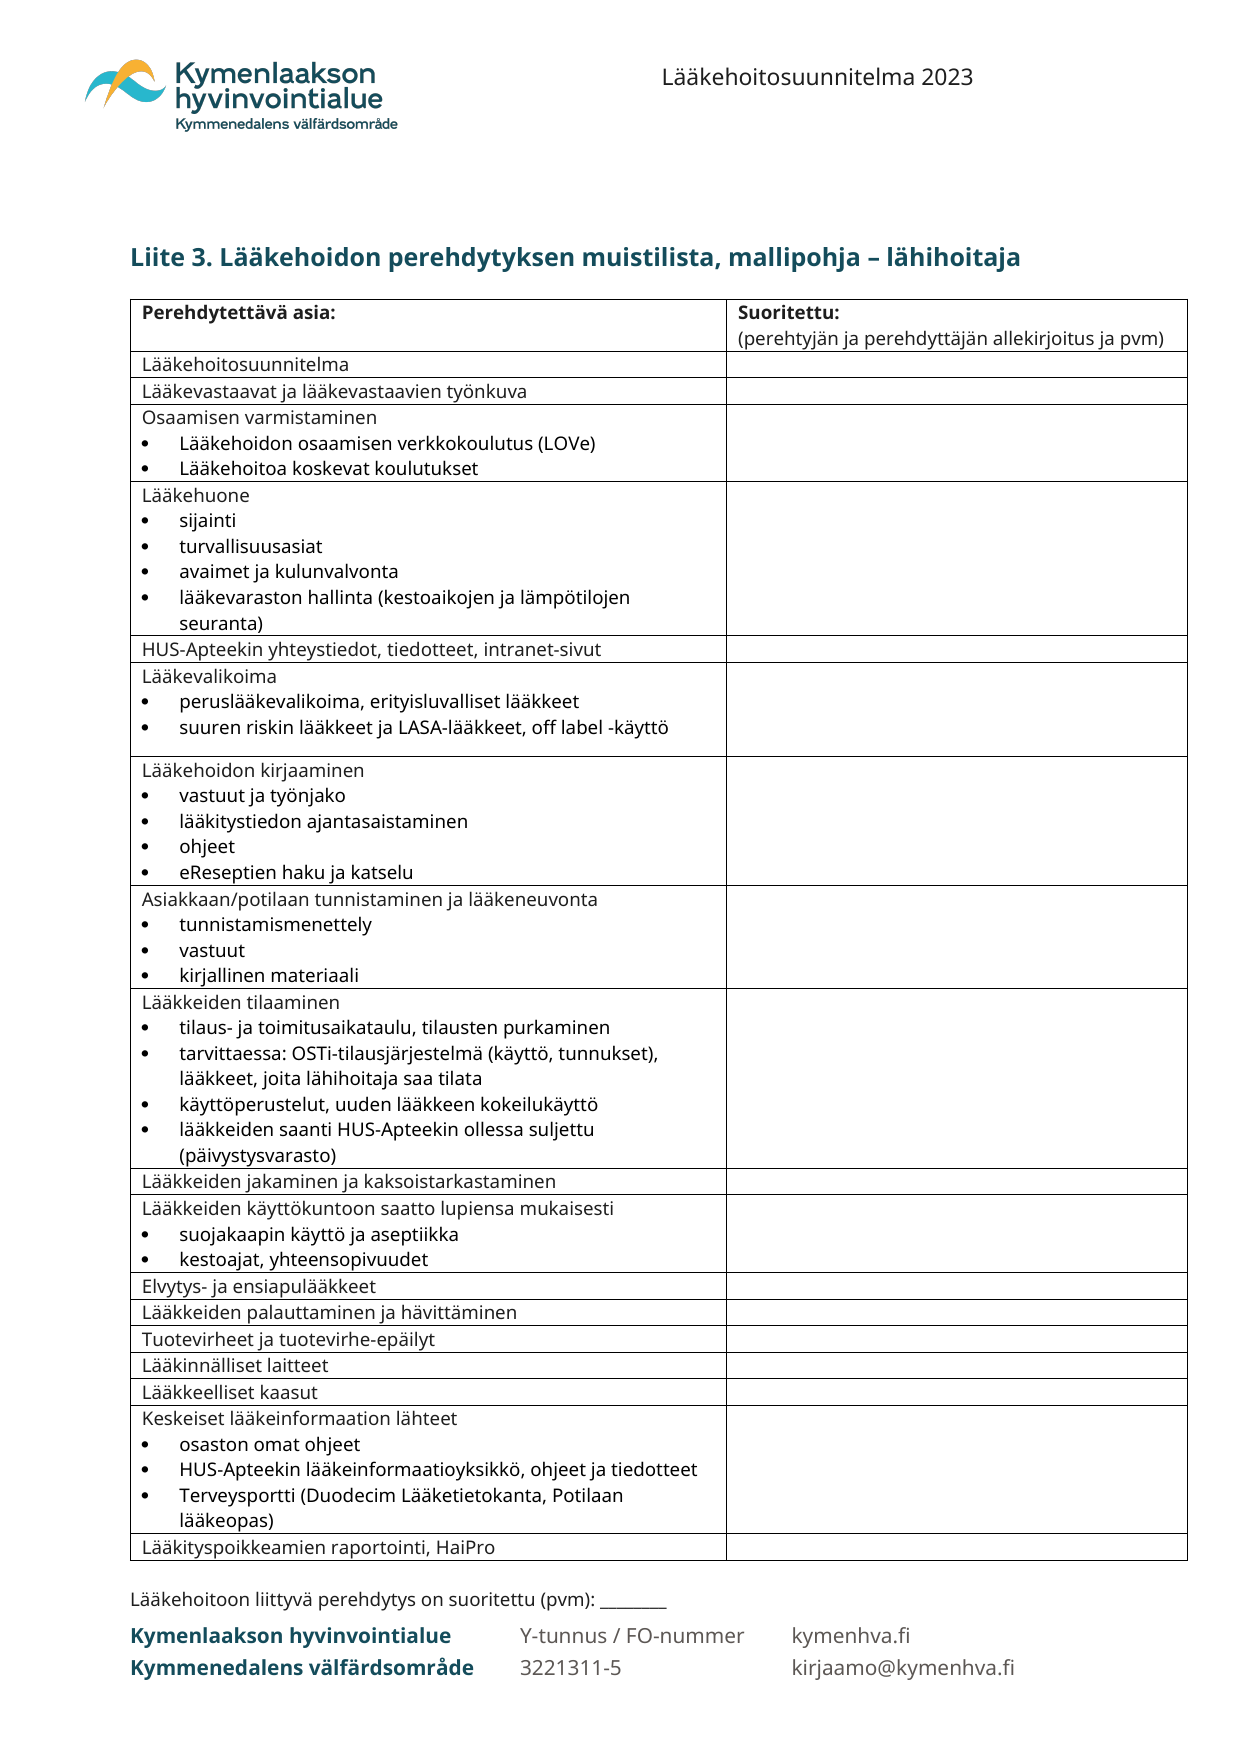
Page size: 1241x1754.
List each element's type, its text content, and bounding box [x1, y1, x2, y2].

table_cell [727, 482, 1187, 635]
table_cell [727, 1169, 1187, 1194]
picture [65, 41, 417, 150]
table_cell [727, 378, 1187, 404]
table_cell [727, 989, 1187, 1168]
table_cell Lääkehuone sijainti turvallisuusasiat avaimet ja kulunvalvonta lääkevaraston hallinta (kestoaikojen ja lämpötilojen seuranta) [131, 482, 726, 635]
table_cell Lääkehoidon kirjaaminen vastuut ja työnjako lääkitystiedon ajantasaistaminen ohjeet eReseptien haku ja katselu [131, 757, 726, 885]
table_cell Tuotevirheet ja tuotevirhe-epäilyt [131, 1326, 726, 1352]
table_cell Lääkehoitosuunnitelma [131, 352, 726, 377]
table_cell Lääkevalikoima peruslääkevalikoima, erityisluvalliset lääkkeet suuren riskin lääkkeet ja LASA-lääkkeet, off label -käyttö [131, 663, 726, 756]
table_cell Lääkevastaavat ja lääkevastaavien työnkuva [131, 378, 726, 404]
table_cell [727, 1534, 1187, 1560]
table_cell HUS-Apteekin yhteystiedot, tiedotteet, intranet-sivut [131, 636, 726, 662]
table_cell [727, 1406, 1187, 1533]
table_cell Lääkkeelliset kaasut [131, 1379, 726, 1405]
table_cell Lääkinnälliset laitteet [131, 1353, 726, 1378]
table_cell [727, 1273, 1187, 1298]
table_header Suoritettu: (perehtyjän ja perehdyttäjän allekirjoitus ja pvm) [727, 300, 1187, 351]
table_cell [727, 1300, 1187, 1325]
table_header Perehdytettävä asia: [131, 300, 726, 351]
table_cell Lääkkeiden tilaaminen tilaus- ja toimitusaikataulu, tilausten purkaminen tarvittaessa: OSTi-tilausjärjestelmä (käyttö, tunnukset), lääkkeet, joita lähihoitaja saa tilata käyttöperustelut, uuden lääkkeen kokeilukäyttö lääkkeiden saanti HUS-Apteekin ollessa suljettu (päivystysvarasto) [131, 989, 726, 1168]
text Lääkehoitoon liittyvä perehdytys on suoritettu (pvm): ________ [130, 1586, 1157, 1612]
table_cell Keskeiset lääkeinformaation lähteet osaston omat ohjeet HUS-Apteekin lääkeinformaatioyksikkö, ohjeet ja tiedotteet Terveysportti (Duodecim Lääketietokanta, Potilaan lääkeopas) [131, 1406, 726, 1533]
table_cell [727, 1353, 1187, 1378]
table_cell Asiakkaan/potilaan tunnistaminen ja lääkeneuvonta tunnistamismenettely vastuut kirjallinen materiaali [131, 886, 726, 988]
table_cell [727, 1379, 1187, 1405]
table_cell [727, 1326, 1187, 1352]
text Liite 3. Lääkehoidon perehdytyksen muistilista, mallipohja – lähihoitaja [130, 240, 1157, 273]
table_cell Lääkkeiden palauttaminen ja hävittäminen [131, 1300, 726, 1325]
table_cell Lääkkeiden käyttökuntoon saatto lupiensa mukaisesti suojakaapin käyttö ja aseptiikka kestoajat, yhteensopivuudet [131, 1195, 726, 1272]
table_cell Elvytys- ja ensiapulääkkeet [131, 1273, 726, 1298]
table_cell Lääkityspoikkeamien raportointi, HaiPro [131, 1534, 726, 1560]
table_cell [727, 1195, 1187, 1272]
table_cell Osaamisen varmistaminen Lääkehoidon osaamisen verkkokoulutus (LOVe) Lääkehoitoa koskevat koulutukset [131, 405, 726, 481]
table_cell [727, 663, 1187, 756]
table_cell [727, 636, 1187, 662]
table_cell Lääkkeiden jakaminen ja kaksoistarkastaminen [131, 1169, 726, 1194]
table_cell [727, 757, 1187, 885]
table_cell [727, 886, 1187, 988]
table_cell [727, 405, 1187, 481]
table_cell [727, 352, 1187, 377]
